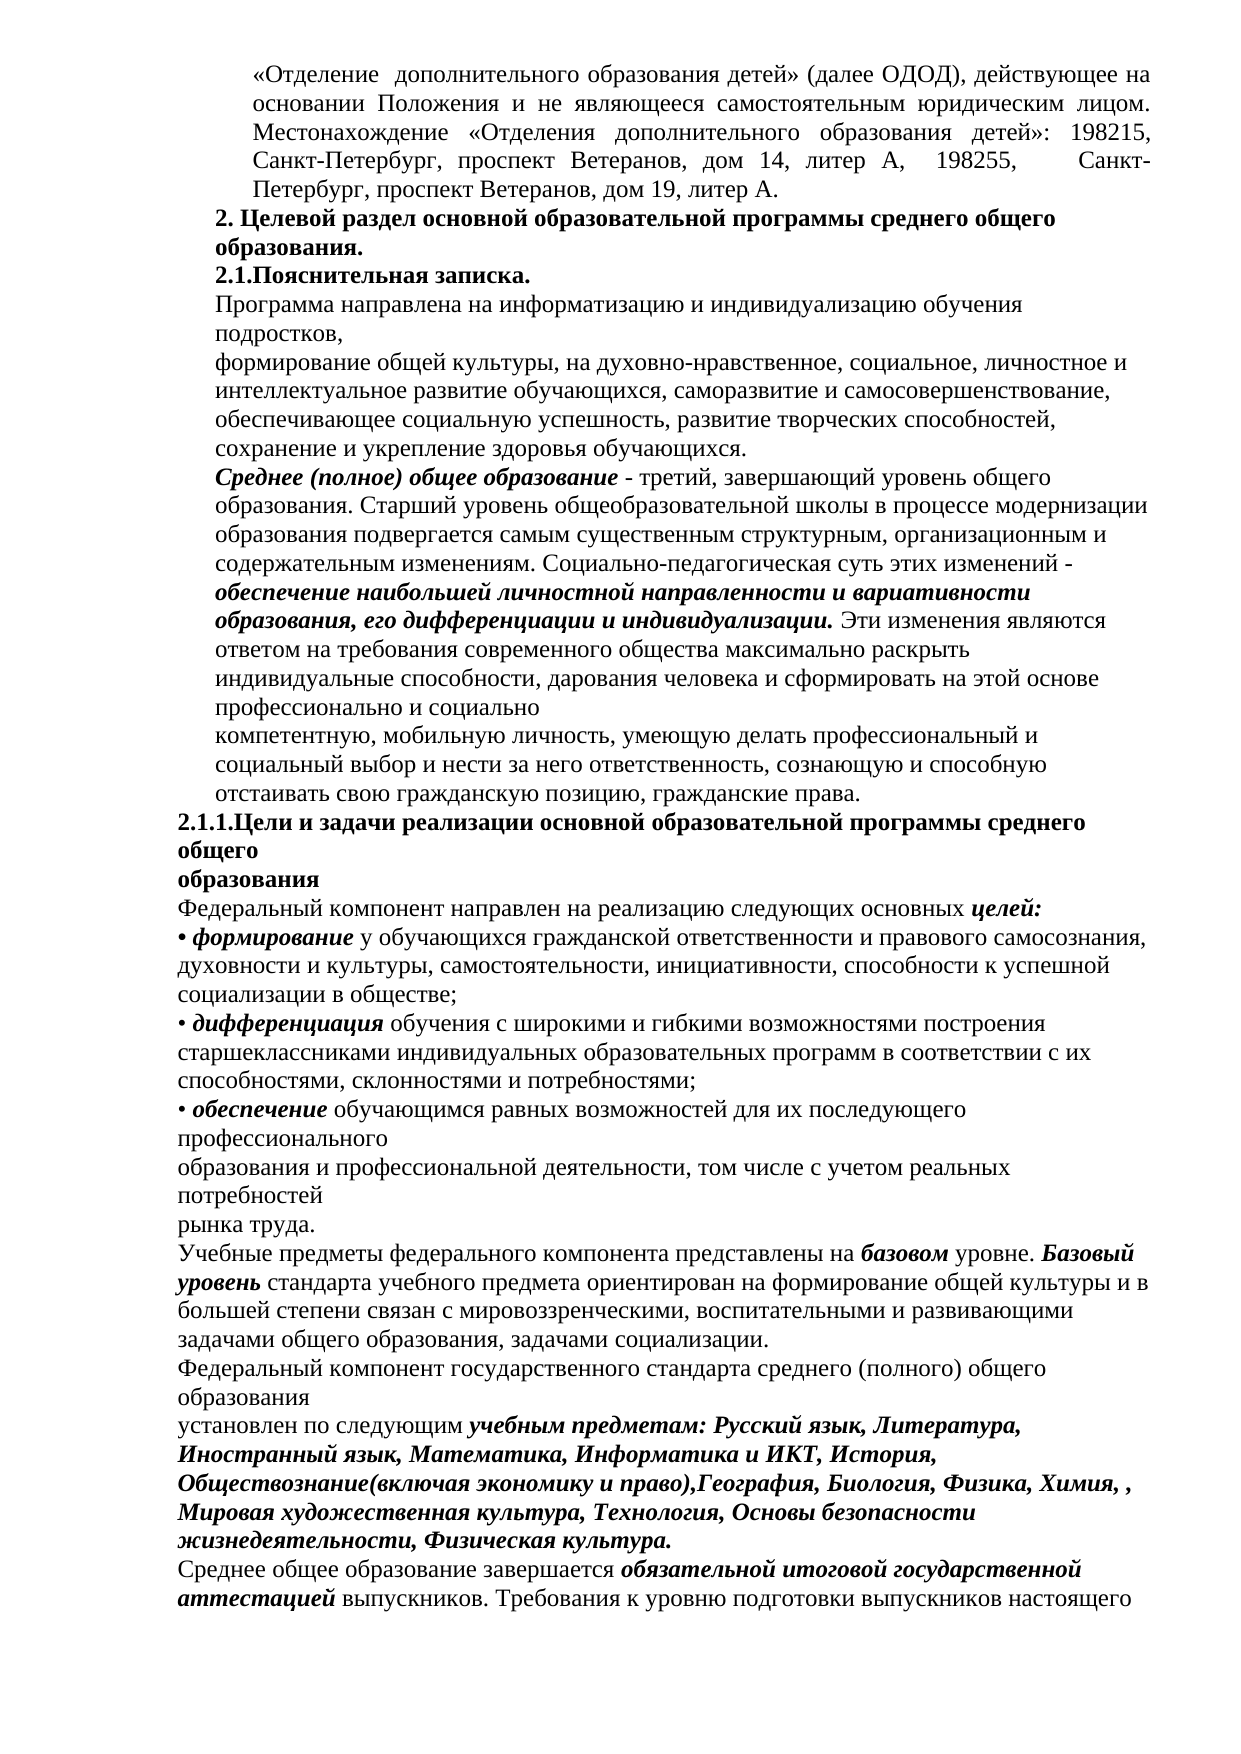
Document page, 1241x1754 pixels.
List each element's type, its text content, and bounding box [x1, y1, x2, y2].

text • формирование у обучающихся гражданской ответственности и правового самосознания, [177, 922, 1152, 950]
text Федеральный компонент государственного стандарта среднего (полного) общего образования [177, 1353, 1152, 1410]
text • обеспечение обучающимся равных возможностей для их последующего профессионального [177, 1094, 1152, 1152]
text духовности и культуры, самостоятельности, инициативности, способности к успешной [177, 950, 1152, 979]
text способностями, склонностями и потребностями; [177, 1065, 1152, 1094]
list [215, 59, 1152, 203]
text социализации в обществе; [177, 979, 1152, 1008]
text • дифференциация обучения с широкими и гибкими возможностями построения [177, 1008, 1152, 1037]
text 2.1.Пояснительная записка. [215, 260, 1152, 289]
text образования и профессиональной деятельности, том числе с учетом реальных потребностей [177, 1152, 1152, 1209]
text установлен по следующим учебным предметам: Русский язык, Литература, Иностранный язык, Математика, Информатика и ИКТ, История, Обществознание(включая экономику и право),География, Биология, Физика, Химия, , Мировая художественная культура, Технология, Основы безопасности жизнедеятельности, Физическая культура. [177, 1410, 1152, 1554]
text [177, 1554, 1152, 1612]
text Федеральный компонент направлен на реализацию следующих основных целей: [177, 893, 1152, 922]
text формирование общей культуры, на духовно-нравственное, социальное, личностное и [215, 347, 1152, 375]
text Программа направлена на информатизацию и индивидуализацию обучения подростков, [215, 289, 1152, 347]
text 2.1.1.Цели и задачи реализации основной образовательной программы среднего общего [177, 807, 1152, 864]
text интеллектуальное развитие обучающихся, саморазвитие и самосовершенствование, [215, 375, 1152, 404]
text образования [177, 864, 1152, 893]
text Учебные предметы федерального компонента представлены на базовом уровне. Базовый уровень стандарта учебного предмета ориентирован на формирование общей культуры и в большей степени связан с мировоззренческими, воспитательными и развивающими задачами общего образования, задачами социализации. [177, 1238, 1152, 1353]
text Среднее (полное) общее образование - третий, завершающий уровень общего образования. Старший уровень общеобразовательной школы в процессе модернизации образования подвергается самым существенным структурным, организационным и содержательным изменениям. Социально-педагогическая суть этих изменений - обеспечение наибольшей личностной направленности и вариативности образования, его дифференциации и индивидуализации. Эти изменения являются ответом на требования современного общества максимально раскрыть индивидуальные способности, дарования человека и сформировать на этой основе профессионально и социально [215, 462, 1152, 720]
text рынка труда. [177, 1209, 1152, 1238]
text компетентную, мобильную личность, умеющую делать профессиональный и социальный выбор и нести за него ответственность, сознающую и способную отстаивать свою гражданскую позицию, гражданские права. [215, 720, 1152, 807]
text старшеклассниками индивидуальных образовательных программ в соответствии с их [177, 1037, 1152, 1065]
text обеспечивающее социальную успешность, развитие творческих способностей, сохранение и укрепление здоровья обучающихся. [215, 404, 1152, 462]
text 2. Целевой раздел основной образовательной программы среднего общего образования. [215, 203, 1152, 260]
